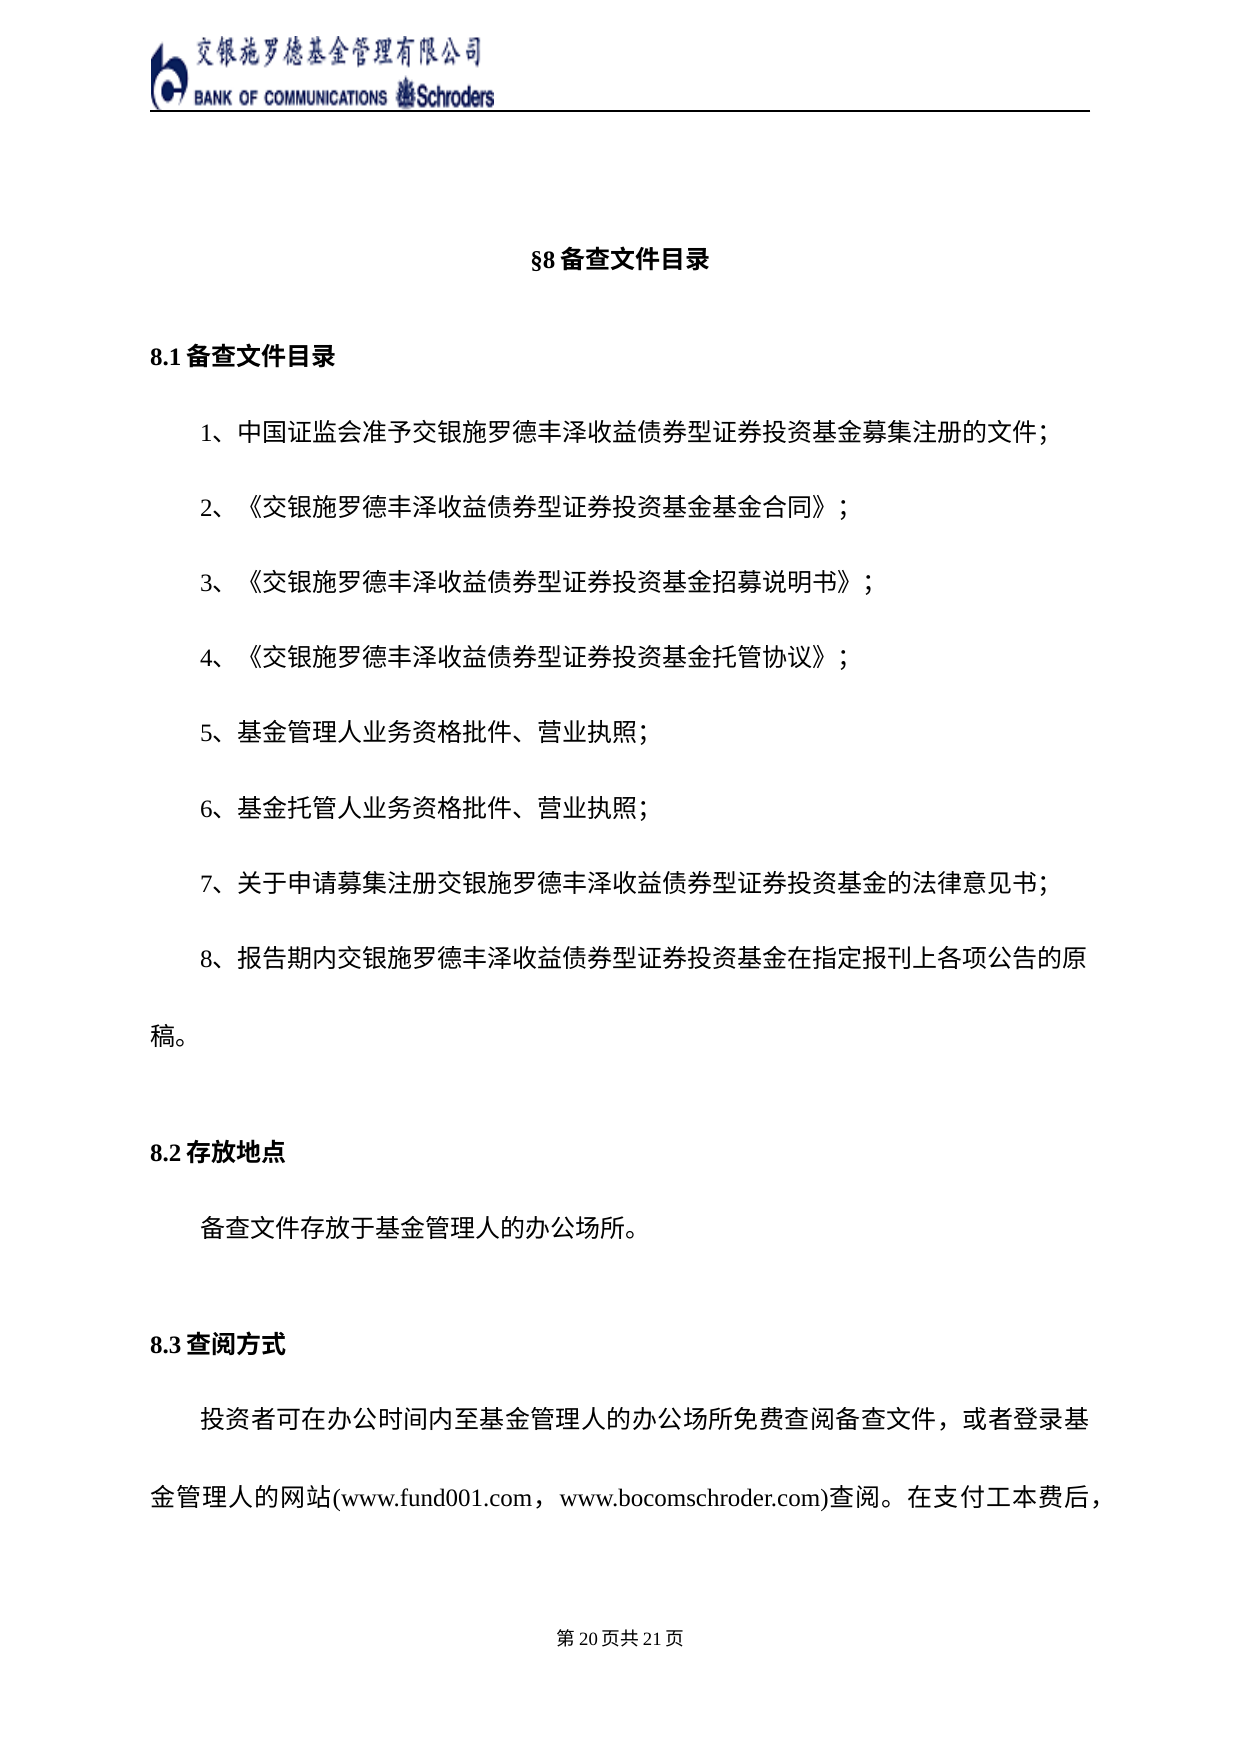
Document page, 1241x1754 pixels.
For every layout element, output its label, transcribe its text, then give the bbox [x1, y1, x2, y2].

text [150, 1385, 1090, 1528]
text 8.2存放地点 [150, 1118, 1090, 1183]
text 备查文件存放于基金管理人的办公场所。 [150, 1194, 1090, 1259]
text 3、《交银施罗德丰泽收益债券型证券投资基金招募说明书》； [150, 548, 1090, 613]
text 6、基金托管人业务资格批件、营业执照； [150, 774, 1090, 839]
text 5、基金管理人业务资格批件、营业执照； [150, 698, 1090, 763]
text 2、《交银施罗德丰泽收益债券型证券投资基金基金合同》； [150, 473, 1090, 538]
text 1、中国证监会准予交银施罗德丰泽收益债券型证券投资基金募集注册的文件； [150, 398, 1090, 463]
text 4、《交银施罗德丰泽收益债券型证券投资基金托管协议》； [150, 623, 1090, 688]
text 8.3查阅方式 [150, 1310, 1090, 1375]
picture [151, 36, 494, 110]
subtitle §8备查文件目录 [150, 225, 1090, 290]
text 8、报告期内交银施罗德丰泽收益债券型证券投资基金在指定报刊上各项公告的原稿。 [150, 924, 1090, 1067]
text 8.1备查文件目录 [150, 322, 1090, 387]
text 7、关于申请募集注册交银施罗德丰泽收益债券型证券投资基金的法律意见书； [150, 849, 1090, 914]
